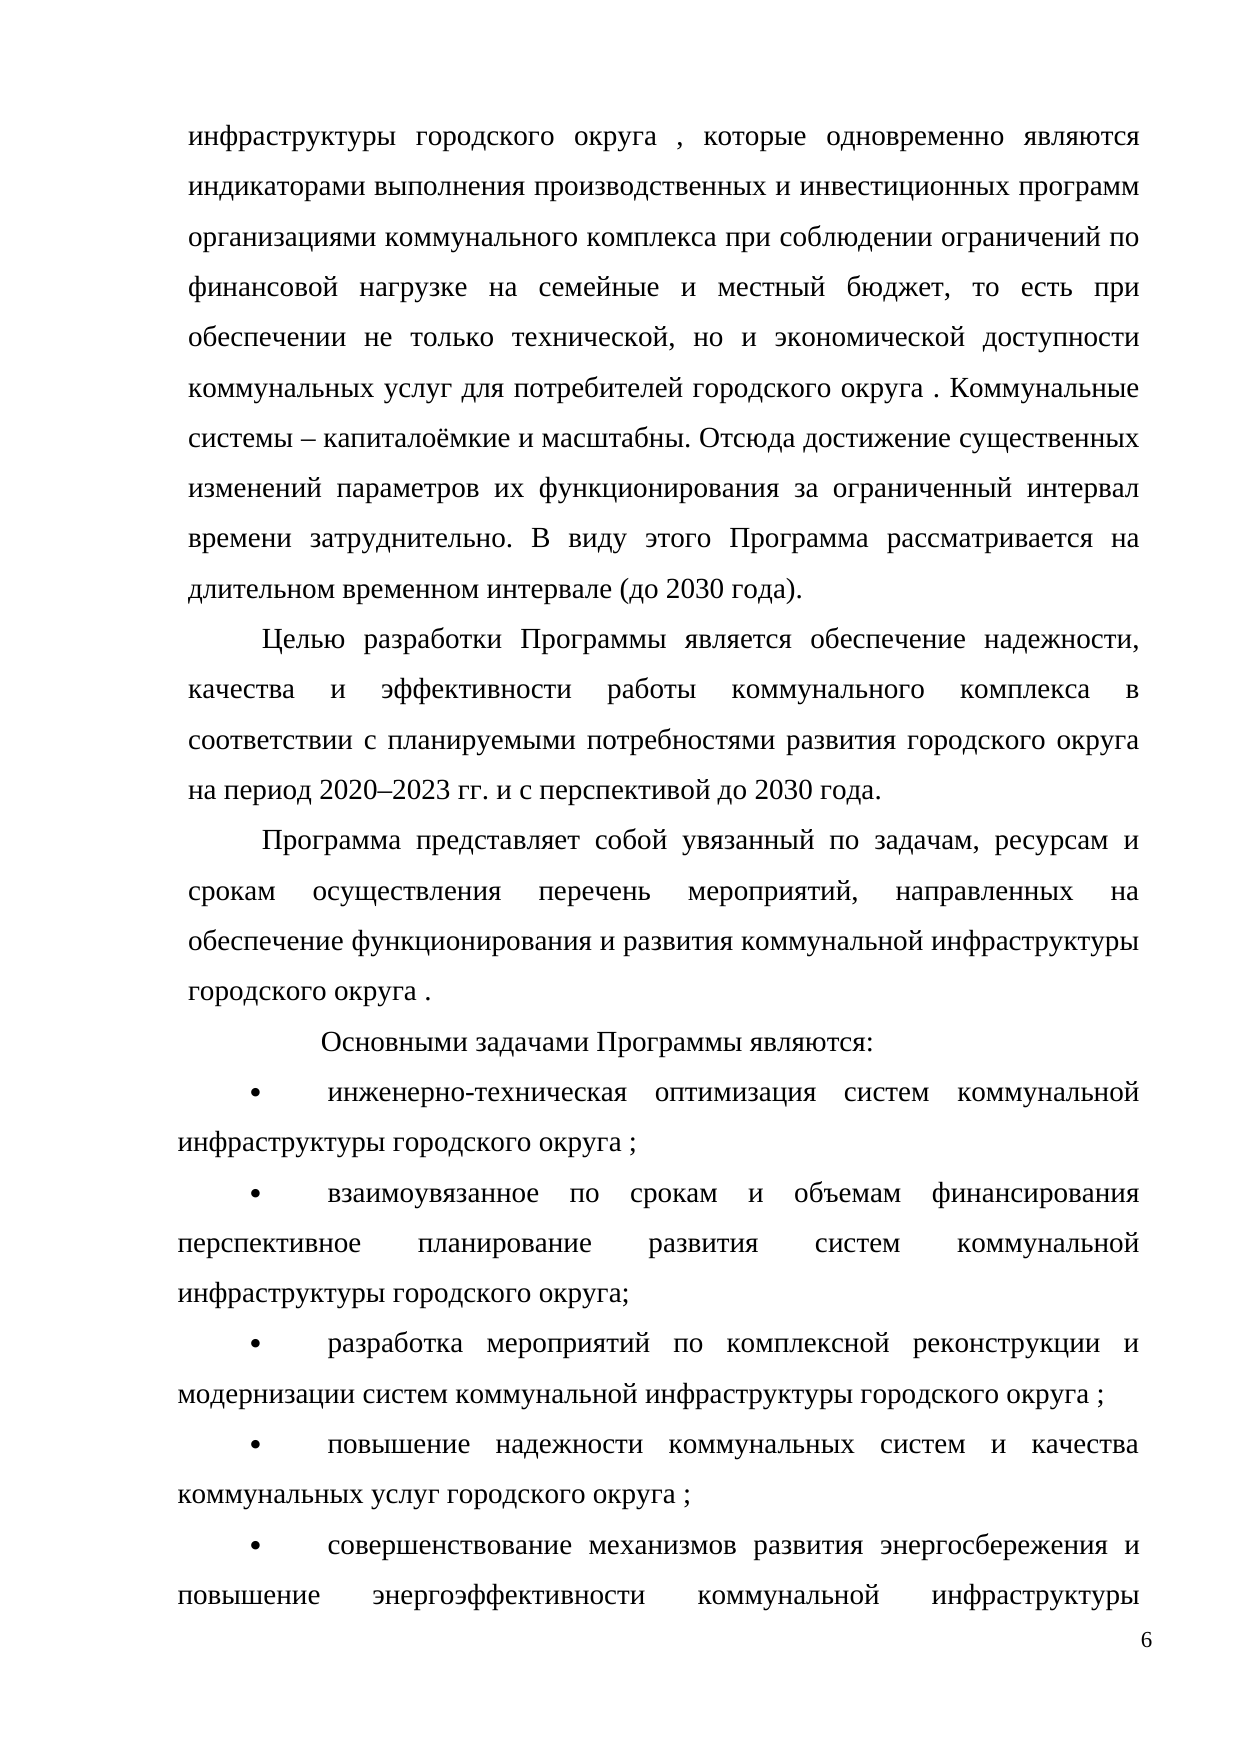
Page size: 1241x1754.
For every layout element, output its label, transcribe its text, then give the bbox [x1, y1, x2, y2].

list взаимоувязанное по срокам и объемам финансирования перспективное планирование развития систем коммунальной инфраструктуры городского округа; [177, 1175, 1140, 1309]
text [188, 118, 1140, 604]
list разработка мероприятий по комплексной реконструкции и модернизации систем коммунальной инфраструктуры городского округа ; [177, 1326, 1140, 1409]
text Целью разработки Программы является обеспечение надежности, качества и эффективности работы коммунального комплекса в соответствии с планируемыми потребностями развития городского округа на период 2020–2023 гг. и с перспективой до 2030 года. [188, 621, 1140, 806]
text Основными задачами Программы являются: [247, 1024, 1152, 1057]
text Программа представляет собой увязанный по задачам, ресурсам и срокам осуществления перечень мероприятий, направленных на обеспечение функционирования и развития коммунальной инфраструктуры городского округа . [188, 822, 1140, 1007]
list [177, 1527, 1140, 1611]
list повышение надежности коммунальных систем и качества коммунальных услуг городского округа ; [177, 1426, 1139, 1510]
list инженерно-техническая оптимизация систем коммунальной инфраструктуры городского округа ; [177, 1074, 1140, 1158]
